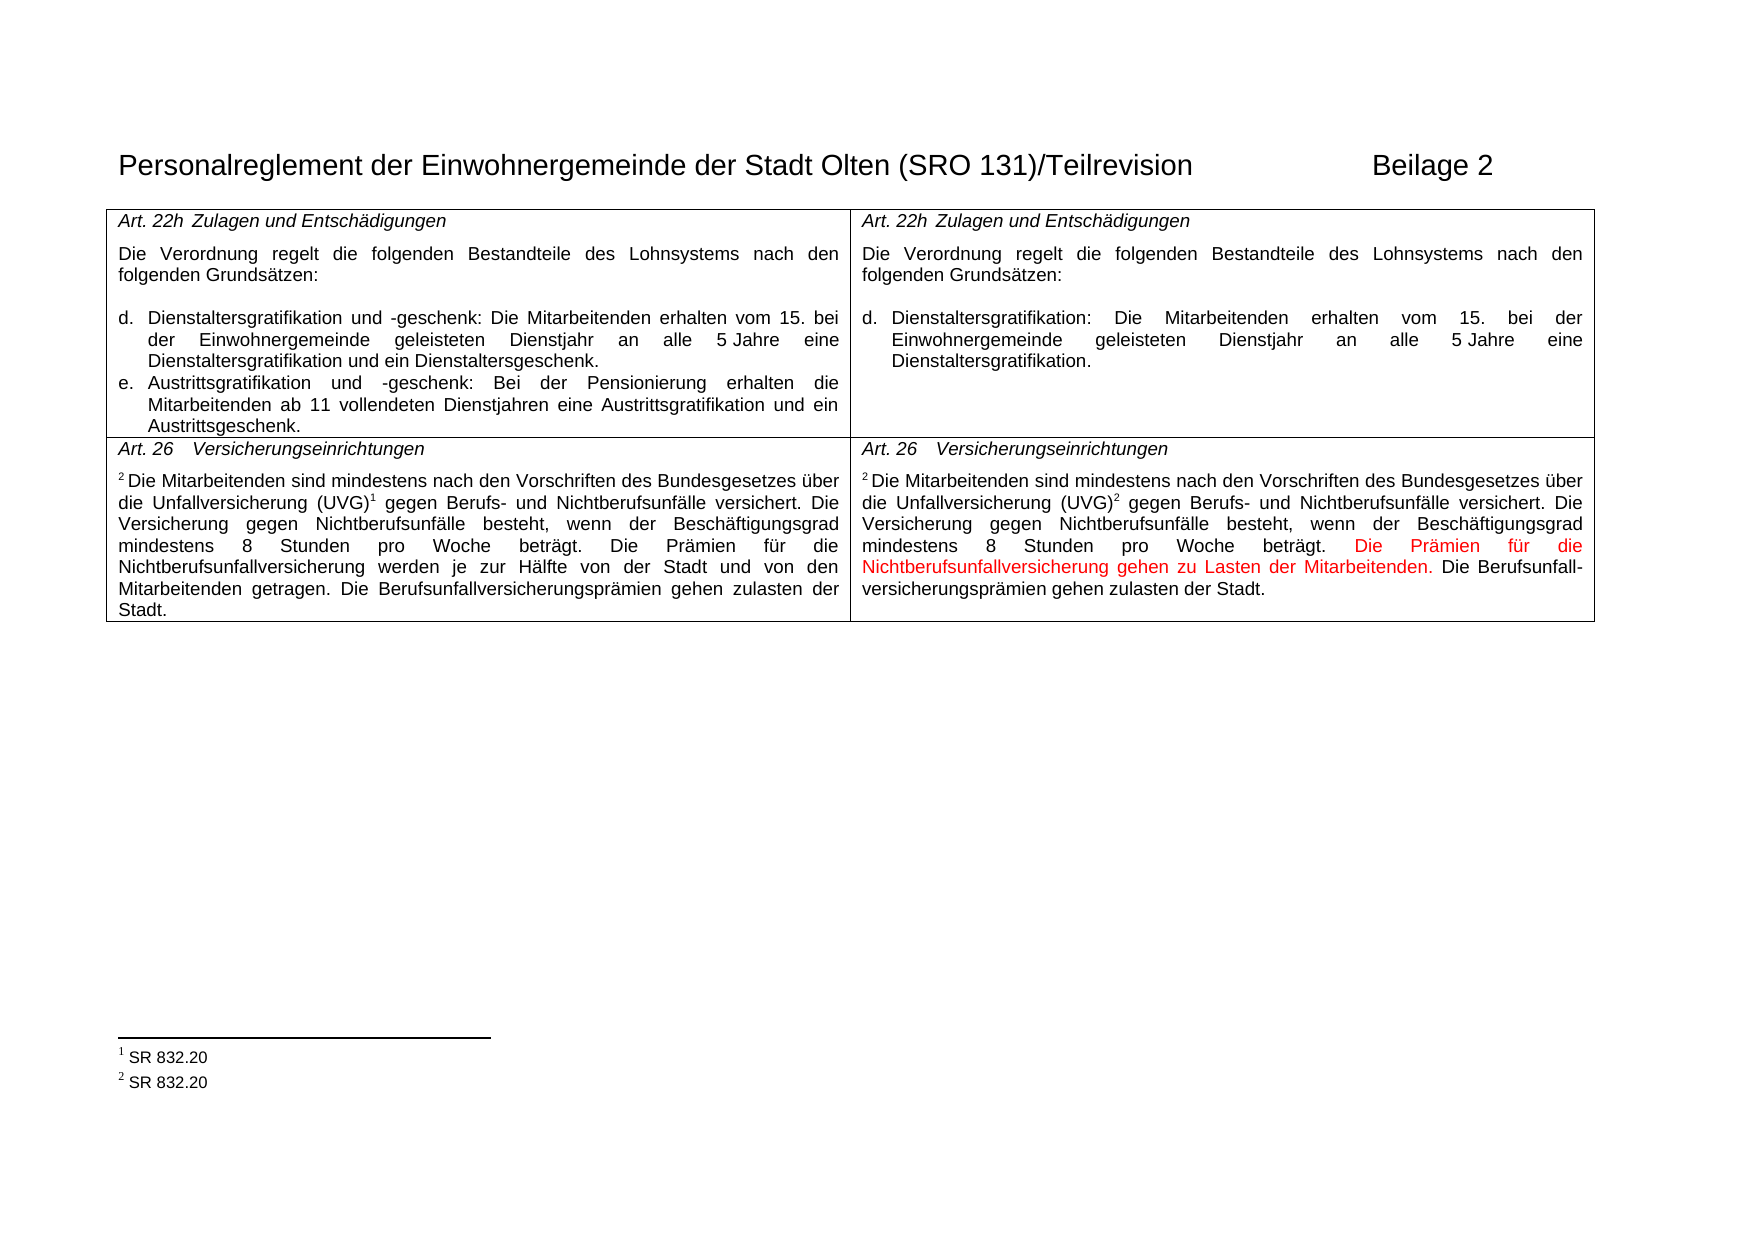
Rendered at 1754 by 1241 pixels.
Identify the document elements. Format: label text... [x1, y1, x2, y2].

table_header Art. 22h Zulagen und Entschädigungen Die Verordnung regelt die folgenden Bestandteile des Lohnsystems nach den folgenden Grundsätzen: d. Dienstaltersgratifikation: Die Mitarbeitenden erhalten vom 15. bei der Einwohnergemeinde geleisteten Dienstjahr an alle 5 Jahre eine Dienstaltersgratifikation. [851, 210, 1594, 437]
table_cell Art. 26 Versicherungseinrichtungen 2 Die Mitarbeitenden sind mindestens nach den Vorschriften des Bundesgesetzes über die Unfallversicherung (UVG) gegen Berufs- und Nichtberufsunfälle versichert. Die Versicherung gegen Nichtberufsunfälle besteht, wenn der Beschäftigungsgrad mindestens 8 Stunden pro Woche beträgt. Die Prämien für die Nichtberufsunfallversicherung werden je zur Hälfte von der Stadt und von den Mitarbeitenden getragen. Die Berufsunfallversicherungsprämien gehen zulasten der Stadt. [107, 438, 850, 621]
text Personalreglement der Einwohnergemeinde der Stadt Olten (SRO 131)/Teilrevision Beilage 2 [118, 148, 1606, 181]
table_header Art. 22h Zulagen und Entschädigungen Die Verordnung regelt die folgenden Bestandteile des Lohnsystems nach den folgenden Grundsätzen: d. Dienstaltersgratifikation und -geschenk: Die Mitarbeitenden erhalten vom 15. bei der Einwohnergemeinde geleisteten Dienstjahr an alle 5 Jahre eine Dienstaltersgratifikation und ein Dienstaltersgeschenk. e. Austrittsgratifikation und -geschenk: Bei der Pensionierung erhalten die Mitarbeitenden ab 11 vollendeten Dienstjahren eine Austrittsgratifikation und ein Austrittsgeschenk. [107, 210, 850, 437]
table_cell Art. 26 Versicherungseinrichtungen 2 Die Mitarbeitenden sind mindestens nach den Vorschriften des Bundesgesetzes über die Unfallversicherung (UVG) gegen Berufs- und Nichtberufsunfälle versichert. Die Versicherung gegen Nichtberufsunfälle besteht, wenn der Beschäftigungsgrad mindestens 8 Stunden pro Woche beträgt. Die Prämien für die Nichtberufsunfallversicherung gehen zu Lasten der Mitarbeitenden. Die Berufsunfallversicherungsprämien gehen zulasten der Stadt. [851, 438, 1594, 621]
